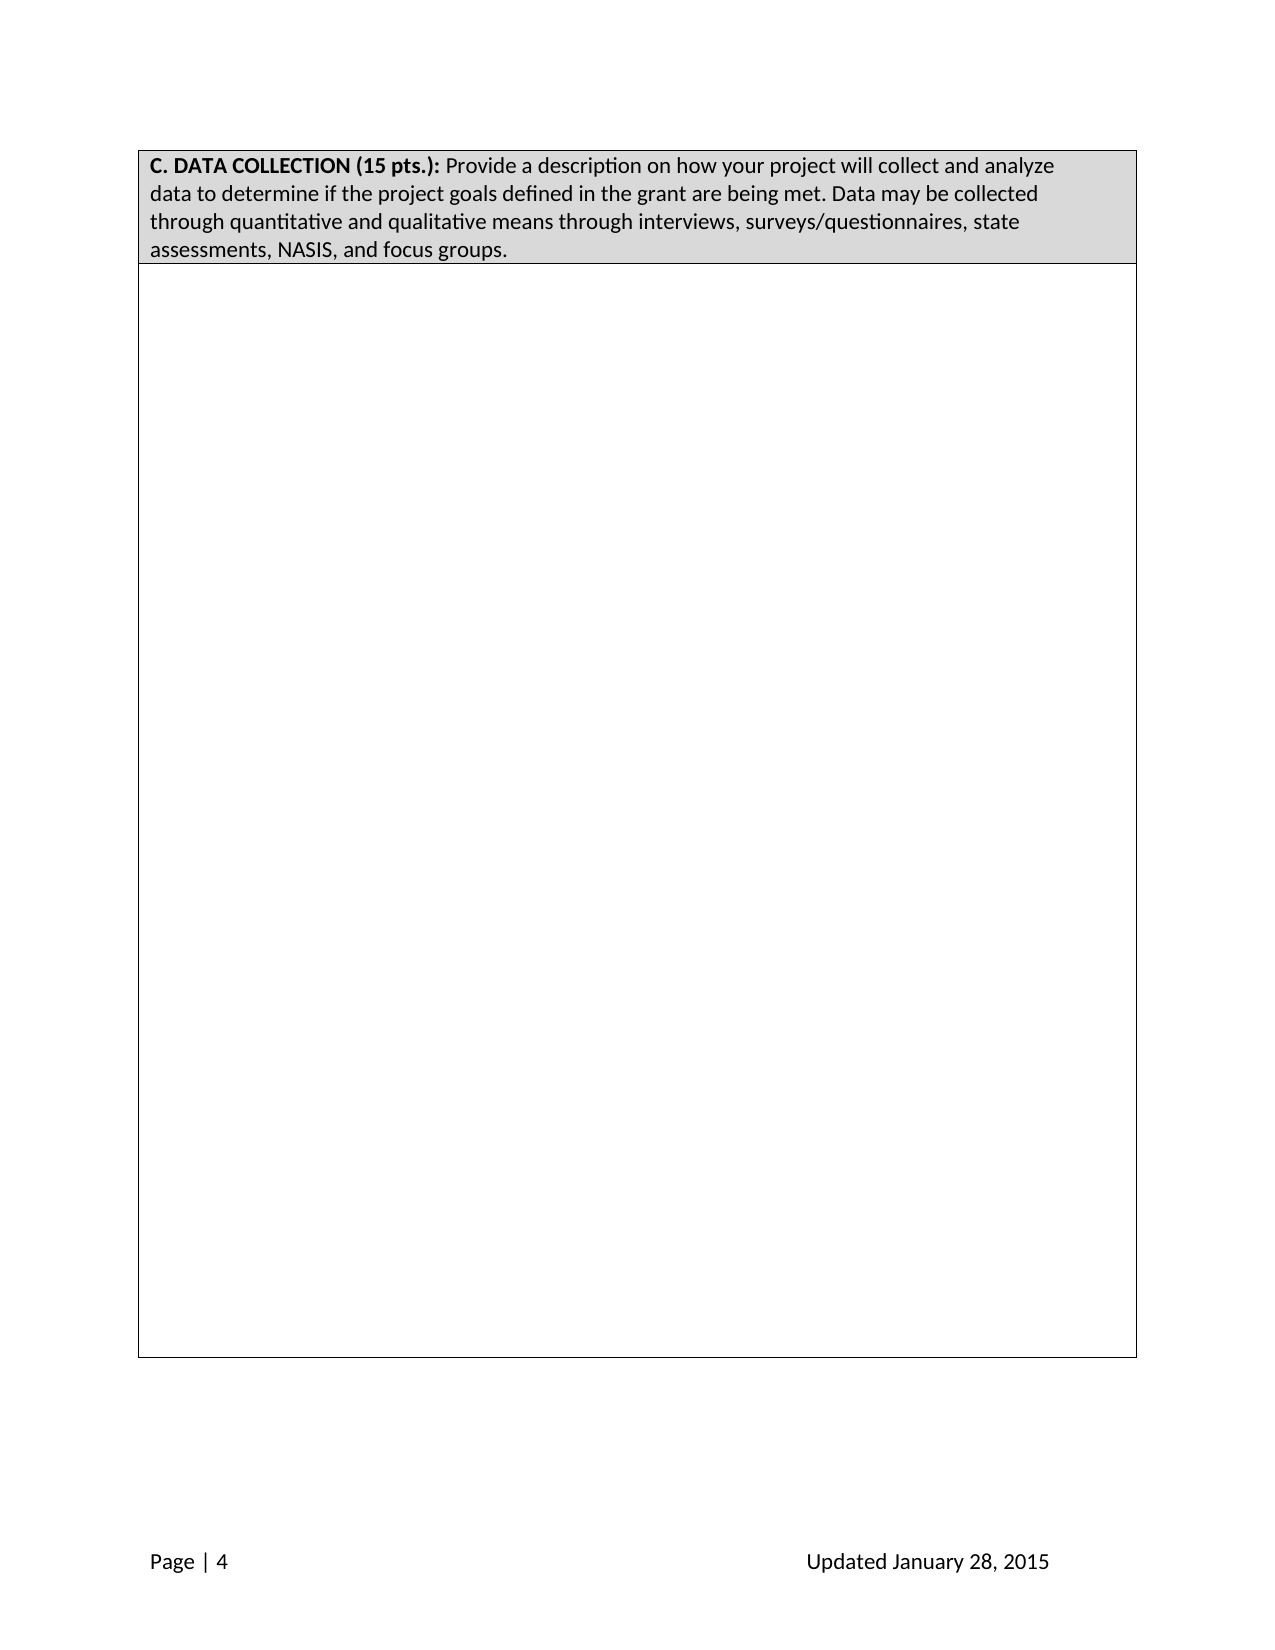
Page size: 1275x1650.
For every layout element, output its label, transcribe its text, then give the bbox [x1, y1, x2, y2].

table_cell [139, 264, 1136, 1357]
table_header C. DATA COLLECTION (15 pts.): Provide a description on how your project will collect and analyze data to determine if the project goals defined in the grant are being met. Data may be collected through quantitative and qualitative means through interviews, surveys/questionnaires, state assessments, NASIS, and focus groups. [139, 151, 1136, 263]
